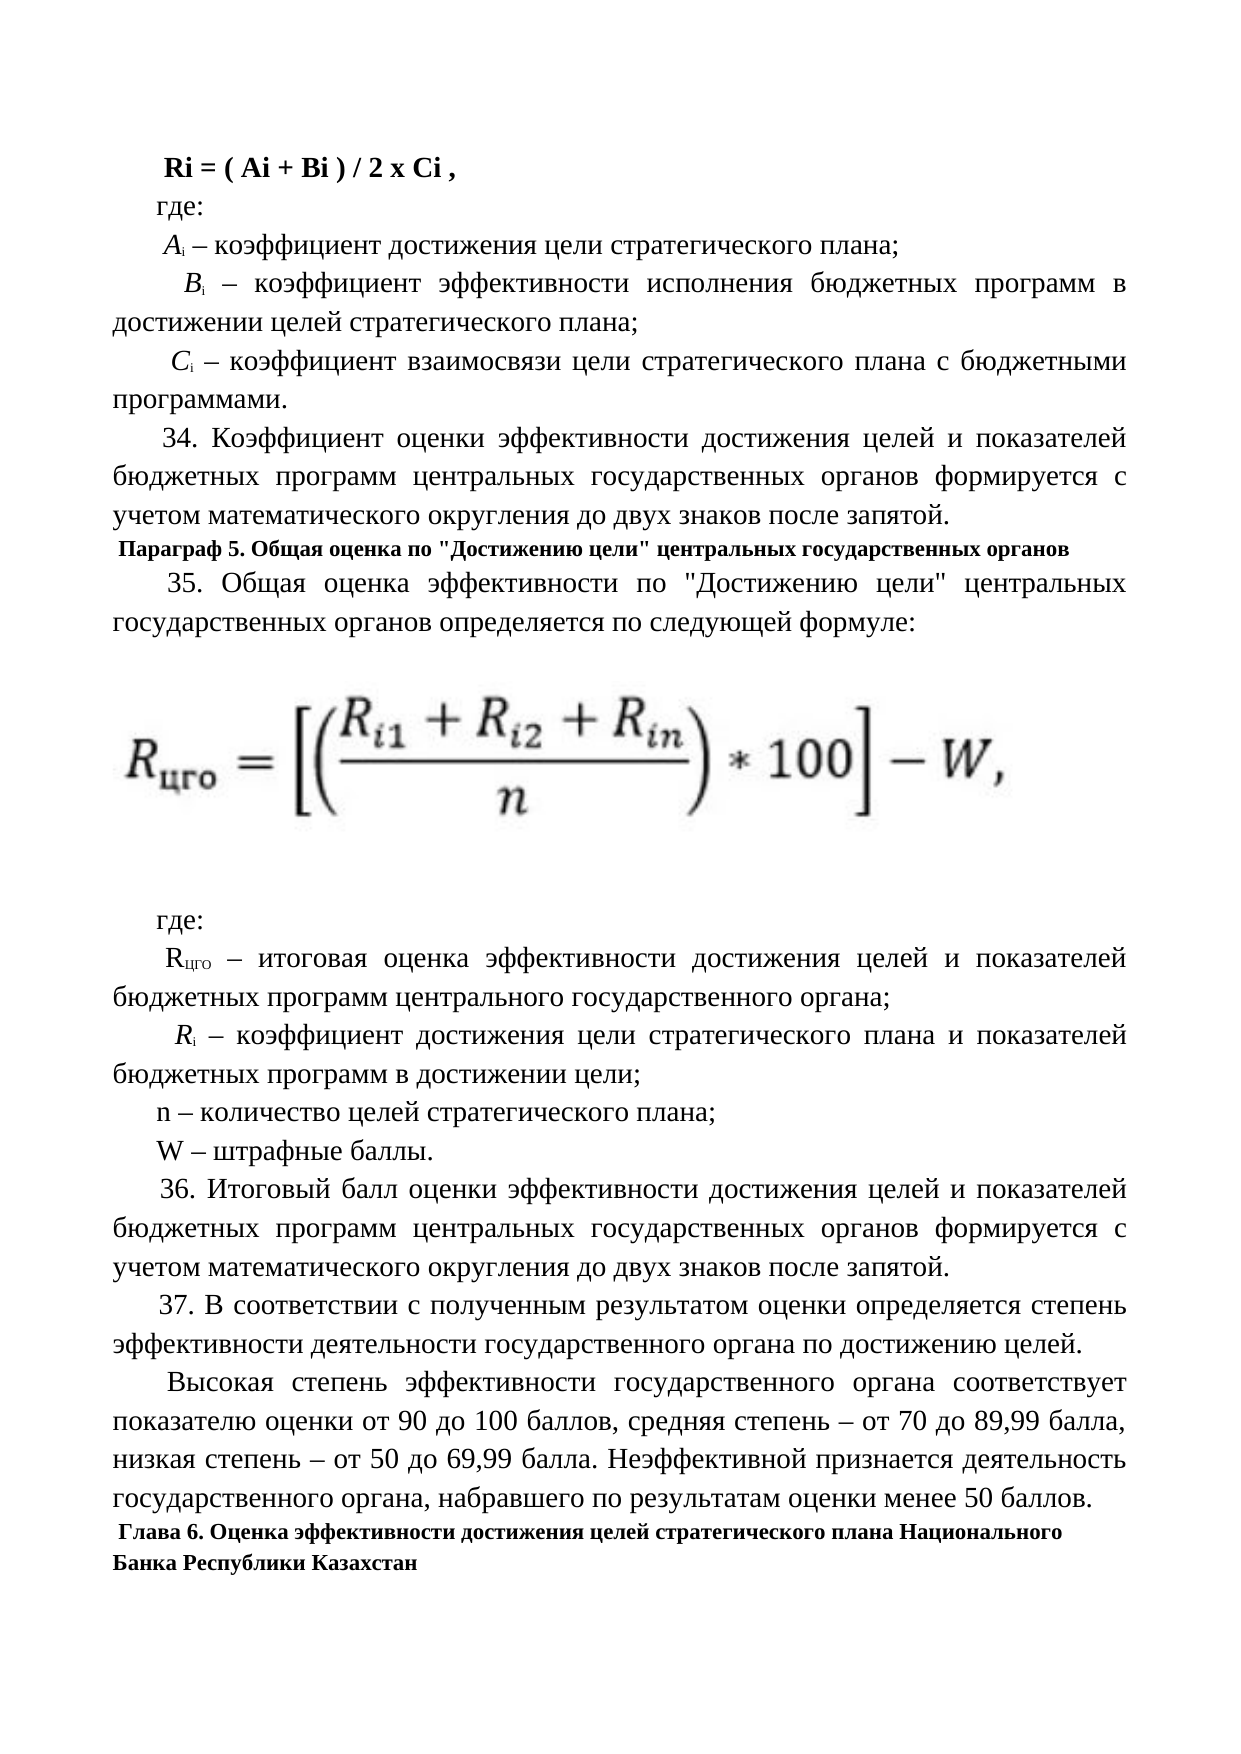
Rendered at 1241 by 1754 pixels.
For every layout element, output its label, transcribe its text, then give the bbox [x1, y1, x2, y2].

text W – штрафные баллы. [112, 1133, 1128, 1167]
text Ai – коэффициент достижения цели стратегического плана; [112, 227, 1128, 261]
text 37. В соответствии с полученным результатом оценки определяется степень эффективности деятельности государственного органа по достижению целей. [112, 1287, 1128, 1359]
text Высокая степень эффективности государственного органа соответствует показателю оценки от 90 до 100 баллов, средняя степень – от 70 до 89,99 балла, низкая степень – от 50 до 69,99 балла. Неэффективной признается деятельность государственного органа, набравшего по результатам оценки менее 50 баллов. [112, 1364, 1128, 1513]
picture [112, 681, 1040, 838]
text Глава 6. Оценка эффективности достижения целей стратегического плана Национального Банка Республики Казахстан [112, 1518, 1128, 1575]
text Bi – коэффициент эффективности исполнения бюджетных программ в достижении целей стратегического плана; [112, 266, 1128, 338]
text 34. Коэффициент оценки эффективности достижения целей и показателей бюджетных программ центральных государственных органов формируется с учетом математического округления до двух знаков после запятой. [112, 420, 1128, 530]
text где: [112, 188, 1128, 222]
text Ri – коэффициент достижения цели стратегического плана и показателей бюджетных программ в достижении цели; [112, 1017, 1128, 1089]
text Ci – коэффициент взаимосвязи цели стратегического плана с бюджетными программами. [112, 343, 1128, 415]
text RЦГО – итоговая оценка эффективности достижения целей и показателей бюджетных программ центрального государственного органа; [112, 940, 1128, 1012]
text где: [112, 902, 1128, 935]
text 36. Итоговый балл оценки эффективности достижения целей и показателей бюджетных программ центральных государственных органов формируется с учетом математического округления до двух знаков после запятой. [112, 1172, 1128, 1282]
text n – количество целей стратегического плана; [112, 1094, 1128, 1128]
text Параграф 5. Общая оценка по "Достижению цели" центральных государственных органов [112, 535, 1128, 562]
text Ri = ( Ai + Bi ) / 2 x Ci , [112, 150, 1128, 183]
text 35. Общая оценка эффективности по "Достижению цели" центральных государственных органов определяется по следующей формуле: [112, 566, 1128, 638]
